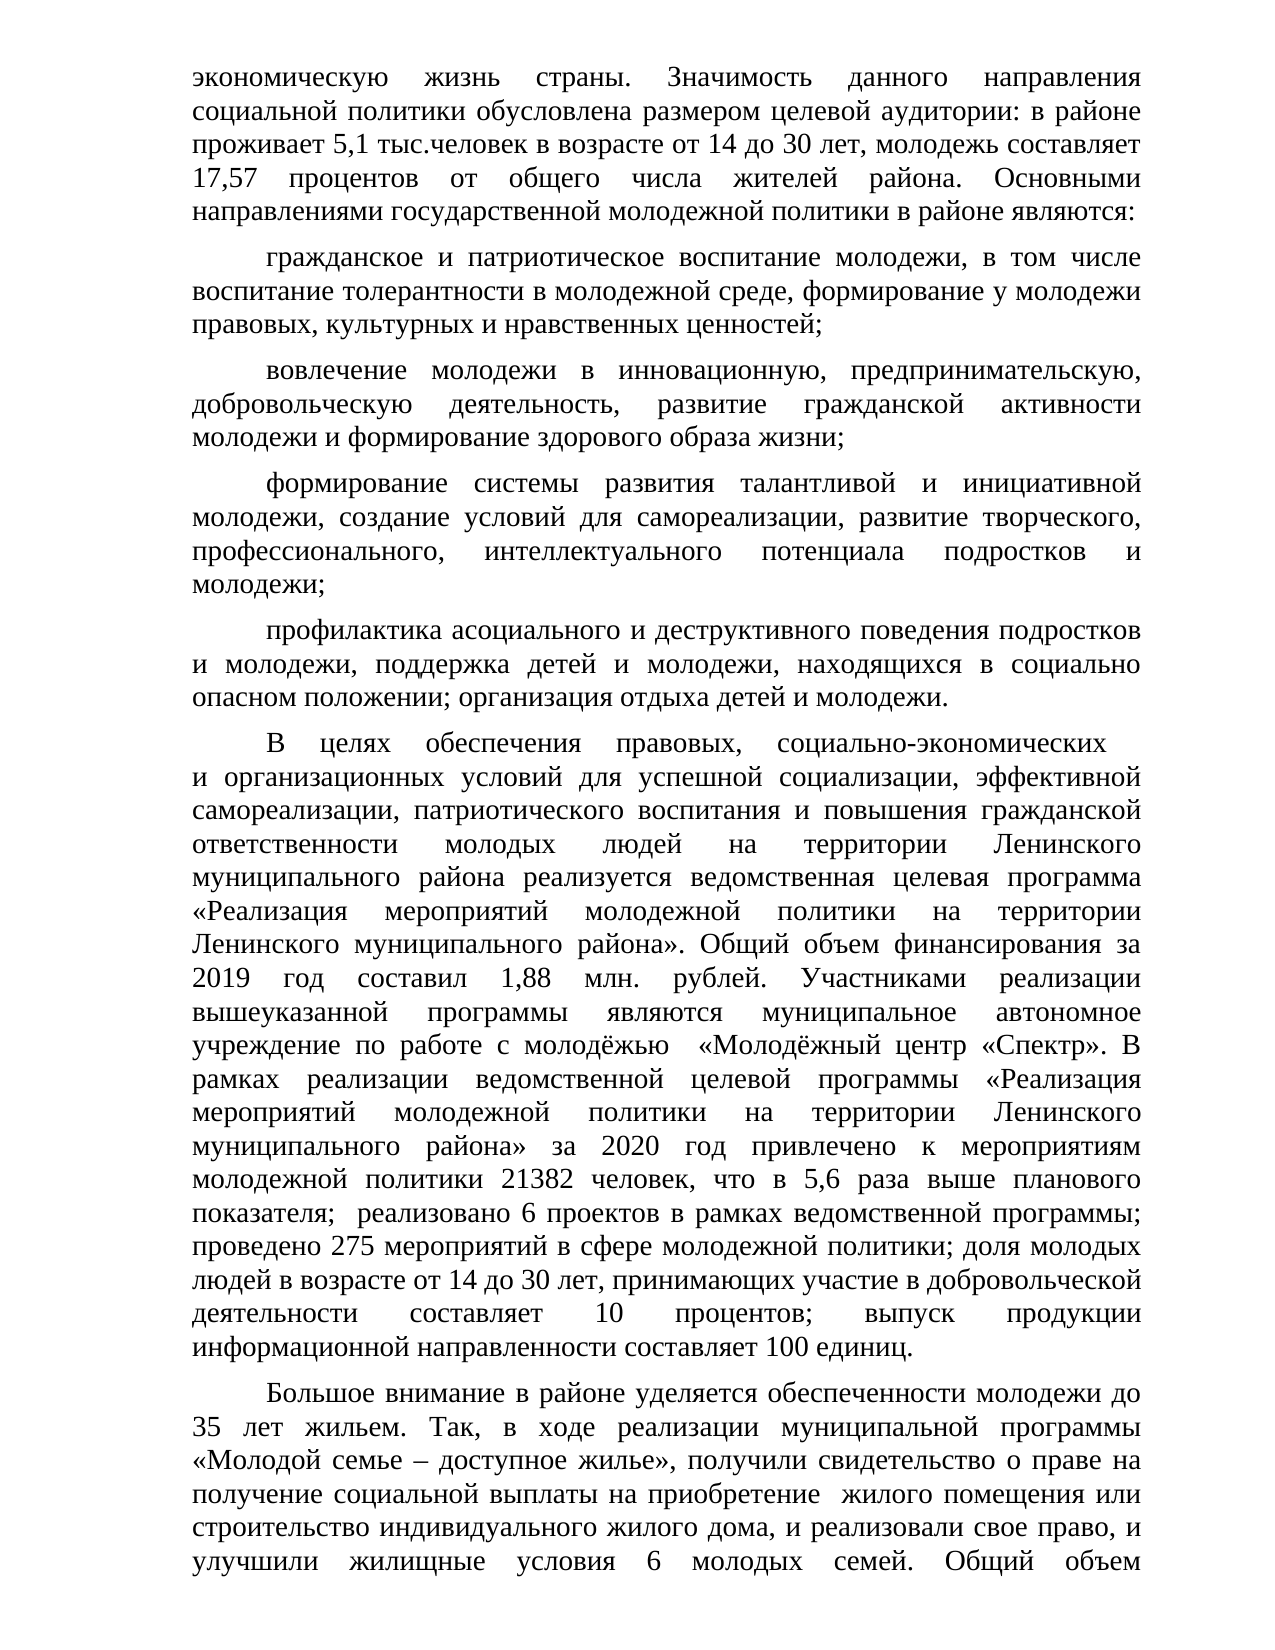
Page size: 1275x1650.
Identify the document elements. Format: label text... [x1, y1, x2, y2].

text формирование системы развития талантливой и инициативной молодежи, создание условий для самореализации, развитие творческого, профессионального, интеллектуального потенциала подростков и молодежи; [192, 466, 1142, 600]
text гражданское и патриотическое воспитание молодежи, в том числе воспитание толерантности в молодежной среде, формирование у молодежи правовых, культурных и нравственных ценностей; [192, 239, 1142, 340]
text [192, 59, 1142, 227]
text профилактика асоциального и деструктивного поведения подростков и молодежи, поддержка детей и молодежи, находящихся в социально опасном положении; организация отдыха детей и молодежи. [192, 612, 1142, 713]
text вовлечение молодежи в инновационную, предпринимательскую, добровольческую деятельность, развитие гражданской активности молодежи и формирование здорового образа жизни; [192, 352, 1142, 453]
text В целях обеспечения правовых, социально-экономических и организационных условий для успешной социализации, эффективной самореализации, патриотического воспитания и повышения гражданской ответственности молодых людей на территории Ленинского муниципального района реализуется ведомственная целевая программа «Реализация мероприятий молодежной политики на территории Ленинского муниципального района». Общий объем финансирования за 2019 год составил 1,88 млн. рублей. Участниками реализации вышеуказанной программы являются муниципальное автономное учреждение по работе с молодёжью «Молодёжный центр «Спектр». В рамках реализации ведомственной целевой программы «Реализация мероприятий молодежной политики на территории Ленинского муниципального района» за 2020 год привлечено к мероприятиям молодежной политики 21382 человек, что в 5,6 раза выше планового показателя; реализовано 6 проектов в рамках ведомственной программы; проведено 275 мероприятий в сфере молодежной политики; доля молодых людей в возрасте от 14 до 30 лет, принимающих участие в добровольческой деятельности составляет 10 процентов; выпуск продукции информационной направленности составляет 100 единиц. [192, 725, 1142, 1363]
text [192, 1375, 1142, 1576]
